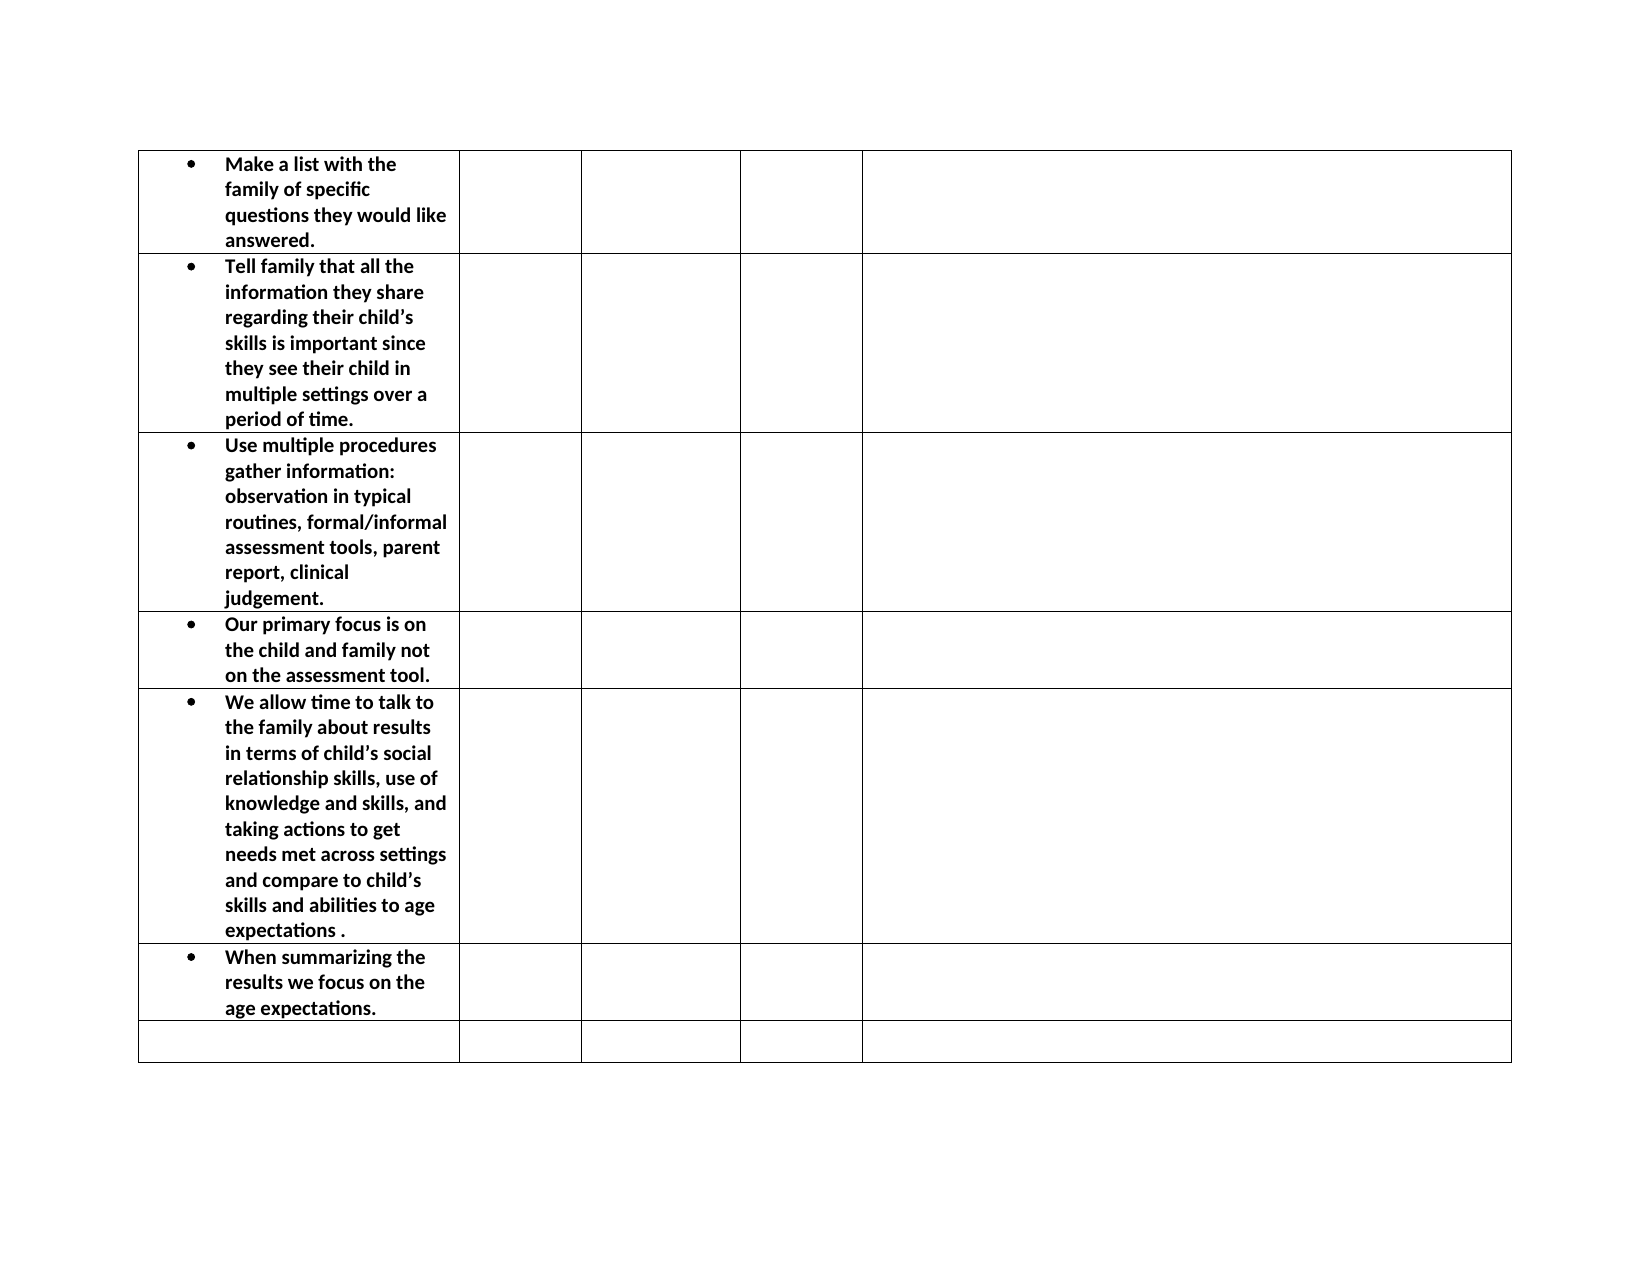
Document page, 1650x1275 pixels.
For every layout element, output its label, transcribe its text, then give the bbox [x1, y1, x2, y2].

table_cell [460, 612, 581, 688]
table_cell Tell family that all the information they share regarding their child’s skills is important since they see their child in multiple settings over a period of time. [139, 254, 459, 432]
table_cell [582, 612, 740, 688]
table_cell [863, 433, 1511, 611]
table_cell [460, 433, 581, 611]
table_cell [582, 151, 740, 253]
table_cell We allow time to talk to the family about results in terms of child’s social relationship skills, use of knowledge and skills, and taking actions to get needs met across settings and compare to child’s skills and abilities to age expectations . [139, 689, 459, 943]
table_cell [460, 254, 581, 432]
table_cell [741, 254, 862, 432]
table_cell [582, 689, 740, 943]
table_cell When summarizing the results we focus on the age expectations. [139, 944, 459, 1020]
table_cell [139, 1021, 459, 1062]
table_cell [863, 612, 1511, 688]
table_cell Use multiple procedures gather information: observation in typical routines, formal/informal assessment tools, parent report, clinical judgement. [139, 433, 459, 611]
table_cell [863, 254, 1511, 432]
table_cell [741, 612, 862, 688]
table_cell [863, 944, 1511, 1020]
table_cell [582, 944, 740, 1020]
table_cell [582, 1021, 740, 1062]
table_cell [741, 944, 862, 1020]
table_cell [582, 254, 740, 432]
table_cell [460, 151, 581, 253]
table_cell [741, 689, 862, 943]
table_cell [460, 689, 581, 943]
table_cell [460, 1021, 581, 1062]
table_cell [460, 944, 581, 1020]
table_cell [741, 1021, 862, 1062]
table_cell [863, 151, 1511, 253]
table_cell [582, 433, 740, 611]
table_cell [741, 433, 862, 611]
table_cell [863, 1021, 1511, 1062]
table_cell Make a list with the family of specific questions they would like answered. [139, 151, 459, 253]
table_cell [741, 151, 862, 253]
table_cell [863, 689, 1511, 943]
table_cell Our primary focus is on the child and family not on the assessment tool. [139, 612, 459, 688]
